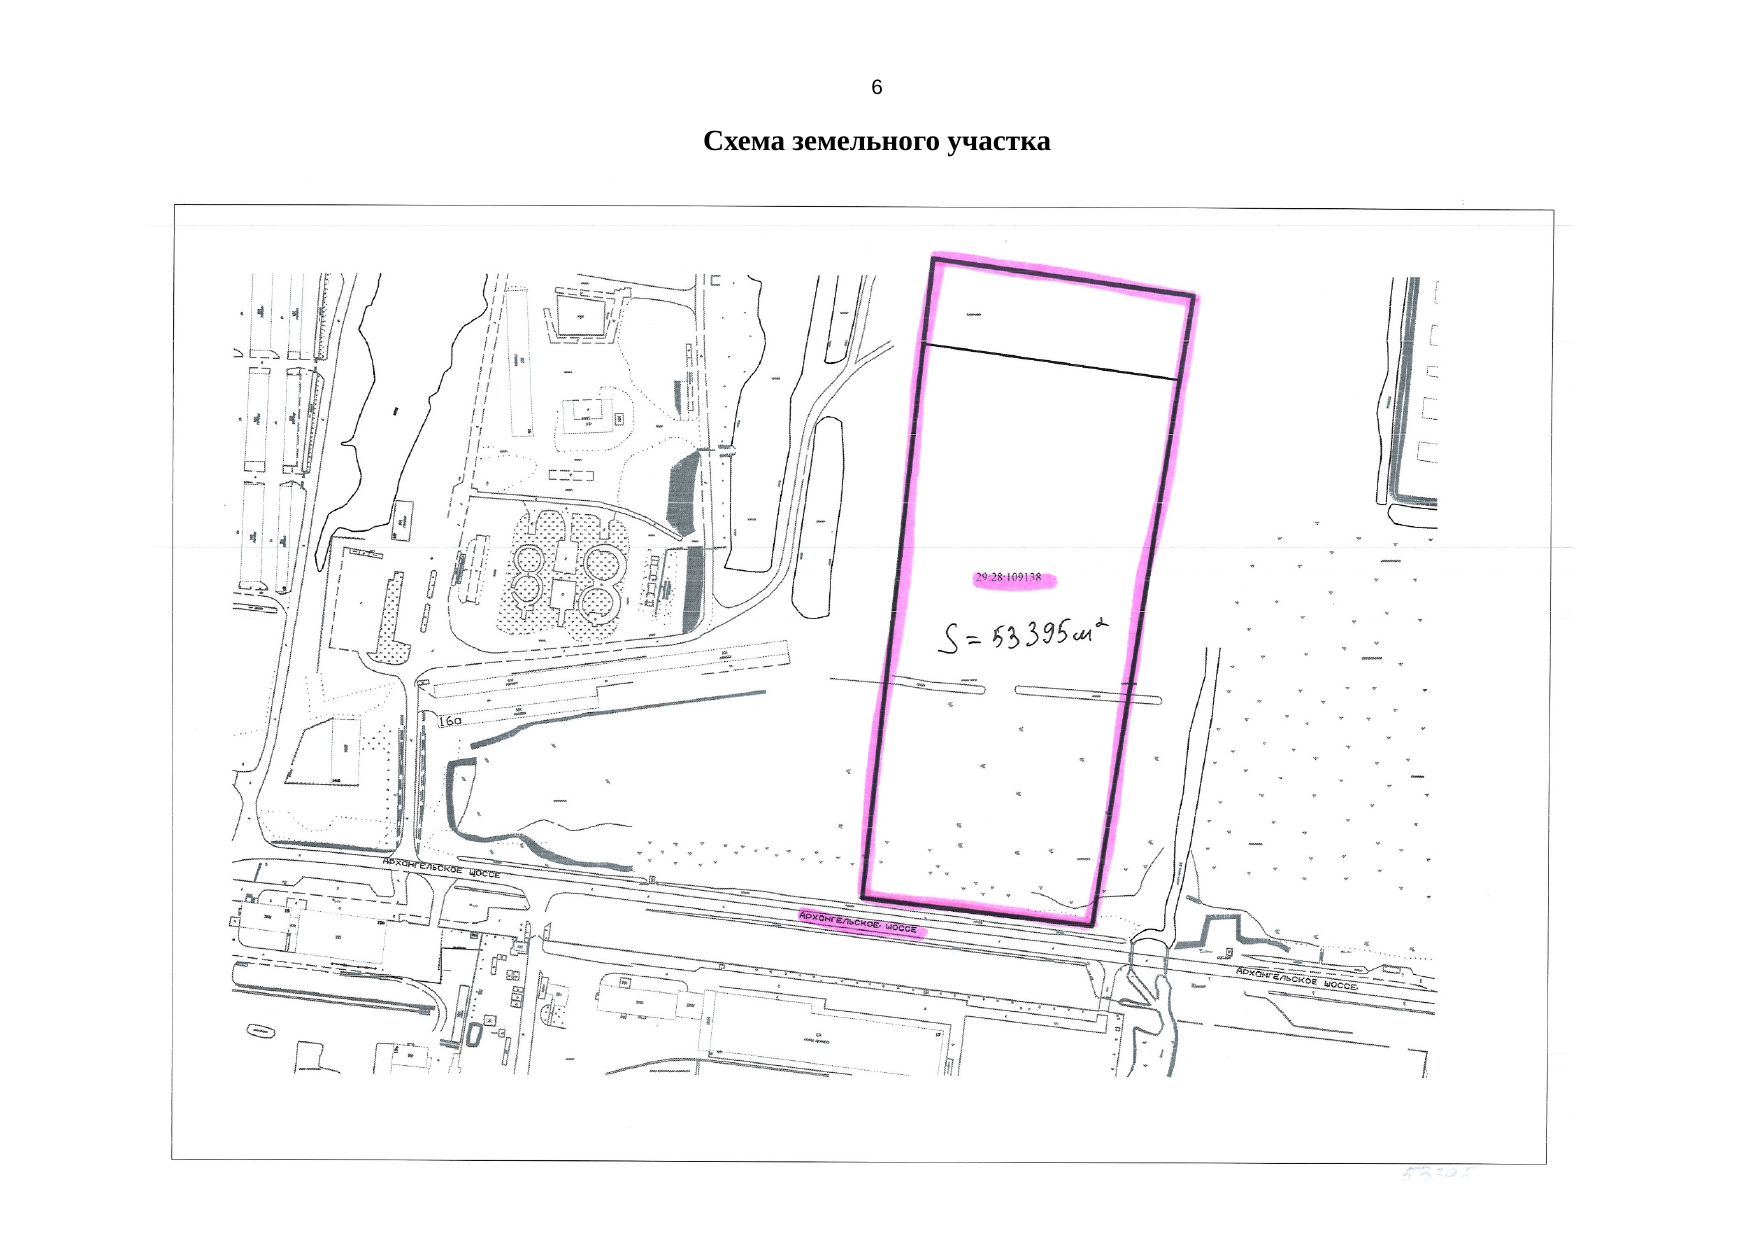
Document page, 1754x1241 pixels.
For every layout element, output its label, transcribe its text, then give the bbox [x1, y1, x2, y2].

text Схема земельного участка [118, 123, 1636, 156]
picture [145, 168, 1575, 1181]
